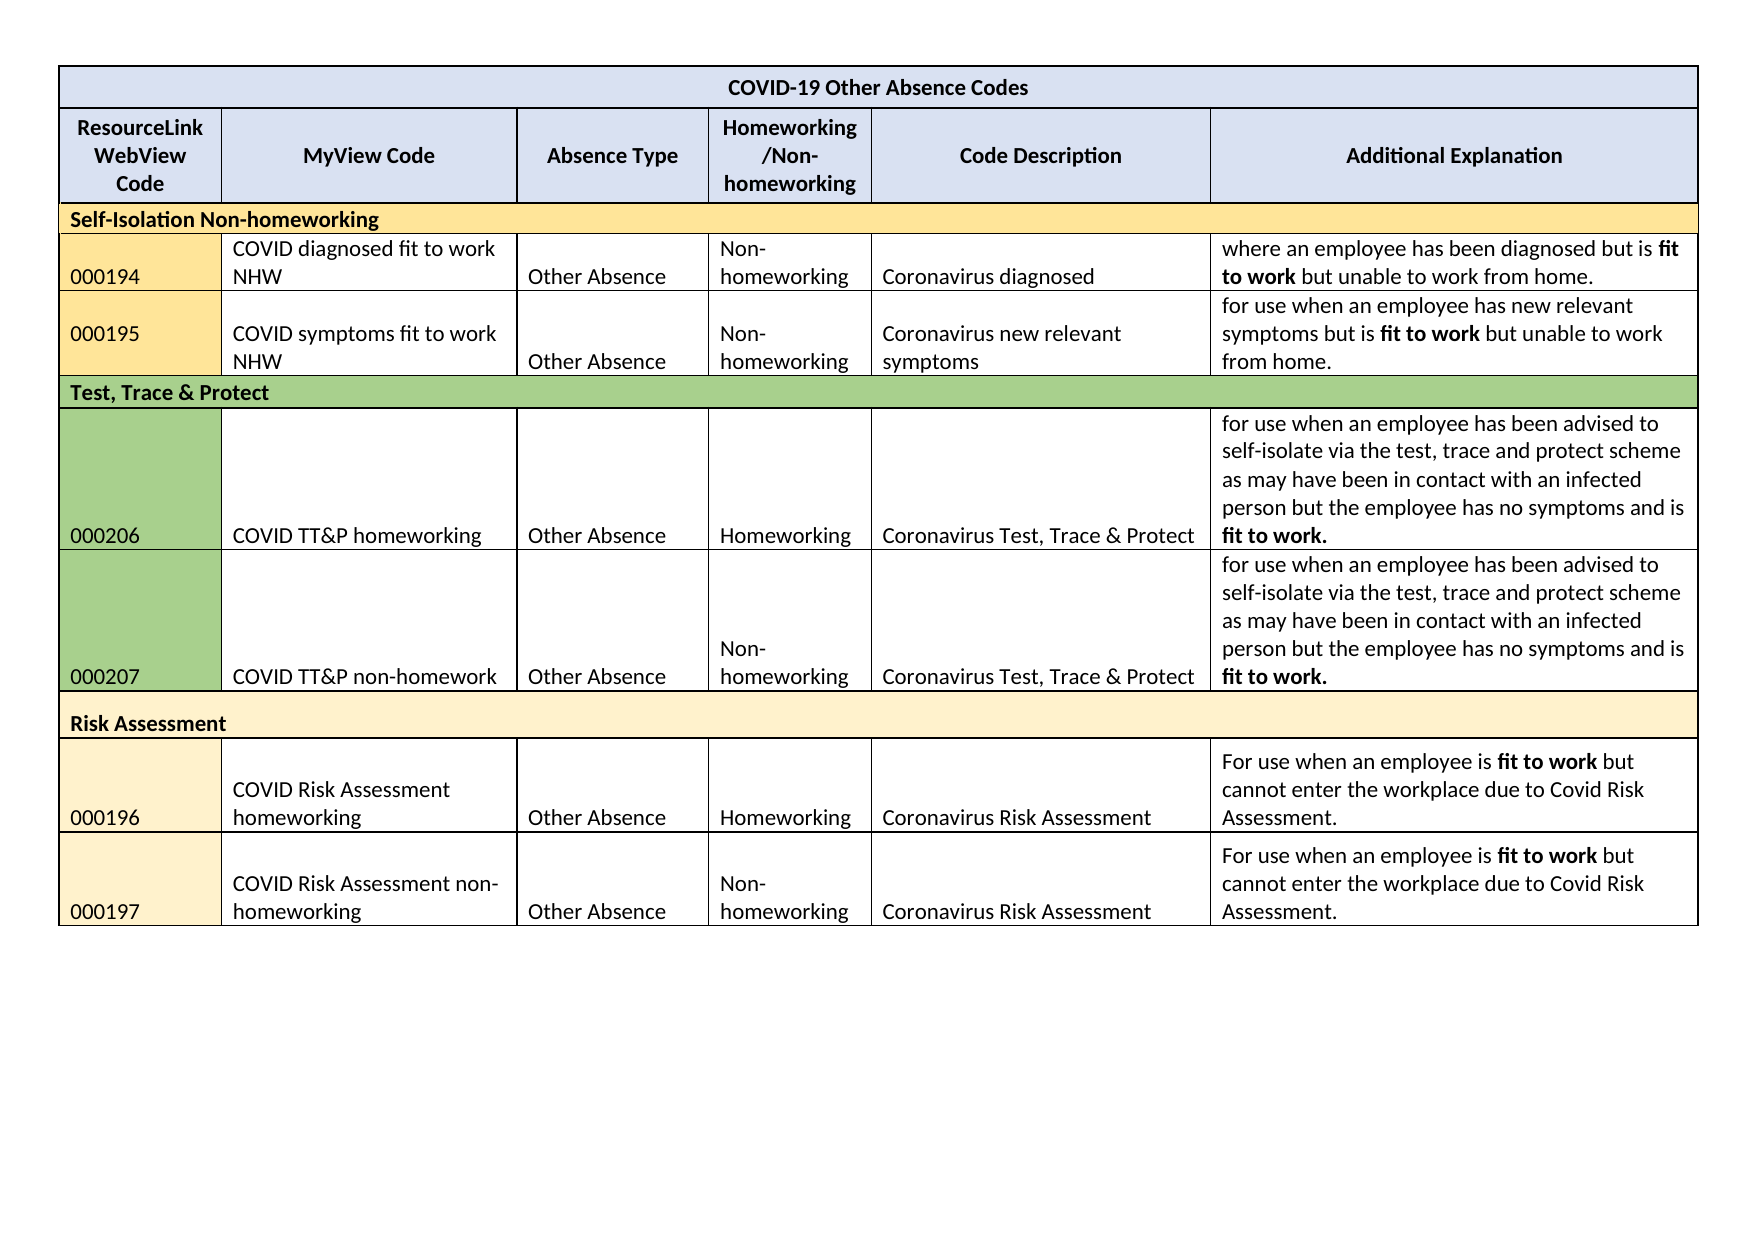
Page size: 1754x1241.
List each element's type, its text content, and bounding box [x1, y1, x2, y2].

table_cell For use when an employee is fit to work but cannot enter the workplace due to Covid Risk Assessment. [1211, 833, 1697, 925]
table_cell Other Absence [518, 739, 708, 831]
table_cell Self-Isolation Non-homeworking [59, 203, 1698, 233]
table_cell Code Description [872, 109, 1210, 202]
table_cell for use when an employee has new relevant symptoms but is fit to work but unable to work from home. [1211, 291, 1697, 375]
table_cell Coronavirus Risk Assessment [872, 739, 1210, 831]
table_cell Non-homeworking [709, 291, 871, 375]
table_header COVID-19 Other Absence Codes [60, 67, 1697, 107]
table_cell Homeworking [709, 739, 871, 831]
table_cell Additional Explanation [1211, 109, 1697, 202]
table_cell for use when an employee has been advised to self-isolate via the test, trace and protect scheme as may have been in contact with an infected person but the employee has no symptoms and is fit to work. [1211, 409, 1697, 549]
table_cell Other Absence [518, 833, 708, 925]
table_cell Non-homeworking [709, 550, 871, 690]
table_cell COVID symptoms fit to work NHW [222, 291, 516, 375]
table_cell Other Absence [518, 550, 708, 690]
table_cell For use when an employee is fit to work but cannot enter the workplace due to Covid Risk Assessment. [1211, 739, 1697, 831]
table_cell 000196 [60, 739, 221, 831]
table_cell Coronavirus Risk Assessment [872, 833, 1210, 925]
table_cell Coronavirus Test, Trace & Protect [872, 409, 1210, 549]
table_cell Non-homeworking [709, 234, 871, 290]
table_cell Non- homeworking [709, 833, 871, 925]
table_cell 000206 [60, 409, 221, 549]
table_cell Coronavirus Test, Trace & Protect [872, 550, 1210, 690]
table_cell Homeworking [709, 409, 871, 549]
table_cell COVID Risk Assessment homeworking [222, 739, 516, 831]
table_cell Test, Trace & Protect [60, 376, 1697, 407]
table_cell Other Absence [518, 291, 708, 375]
table_cell Coronavirus new relevant symptoms [872, 291, 1210, 375]
table_cell COVID TT&P homeworking [222, 409, 516, 549]
table_cell Absence Type [518, 109, 708, 202]
table_cell COVID Risk Assessment non-homeworking [222, 833, 516, 925]
table_cell Coronavirus diagnosed [872, 234, 1210, 290]
table_cell Other Absence [518, 234, 708, 290]
table_cell ResourceLink WebView Code [60, 109, 221, 202]
table_cell 000195 [60, 291, 221, 375]
table_cell COVID TT&P non-homework [222, 550, 516, 690]
table_cell Risk Assessment [60, 692, 1697, 737]
table_cell 000194 [60, 234, 221, 290]
table_cell 000207 [60, 550, 221, 690]
table_cell MyView Code [222, 109, 516, 202]
table_cell COVID diagnosed fit to work NHW [222, 234, 516, 290]
table_cell Other Absence [518, 409, 708, 549]
table_cell where an employee has been diagnosed but is fit to work but unable to work from home. [1211, 234, 1697, 290]
table_cell Homeworking/Non-homeworking [709, 109, 871, 202]
table_cell for use when an employee has been advised to self-isolate via the test, trace and protect scheme as may have been in contact with an infected person but the employee has no symptoms and is fit to work. [1211, 550, 1697, 690]
table_cell 000197 [60, 833, 221, 925]
